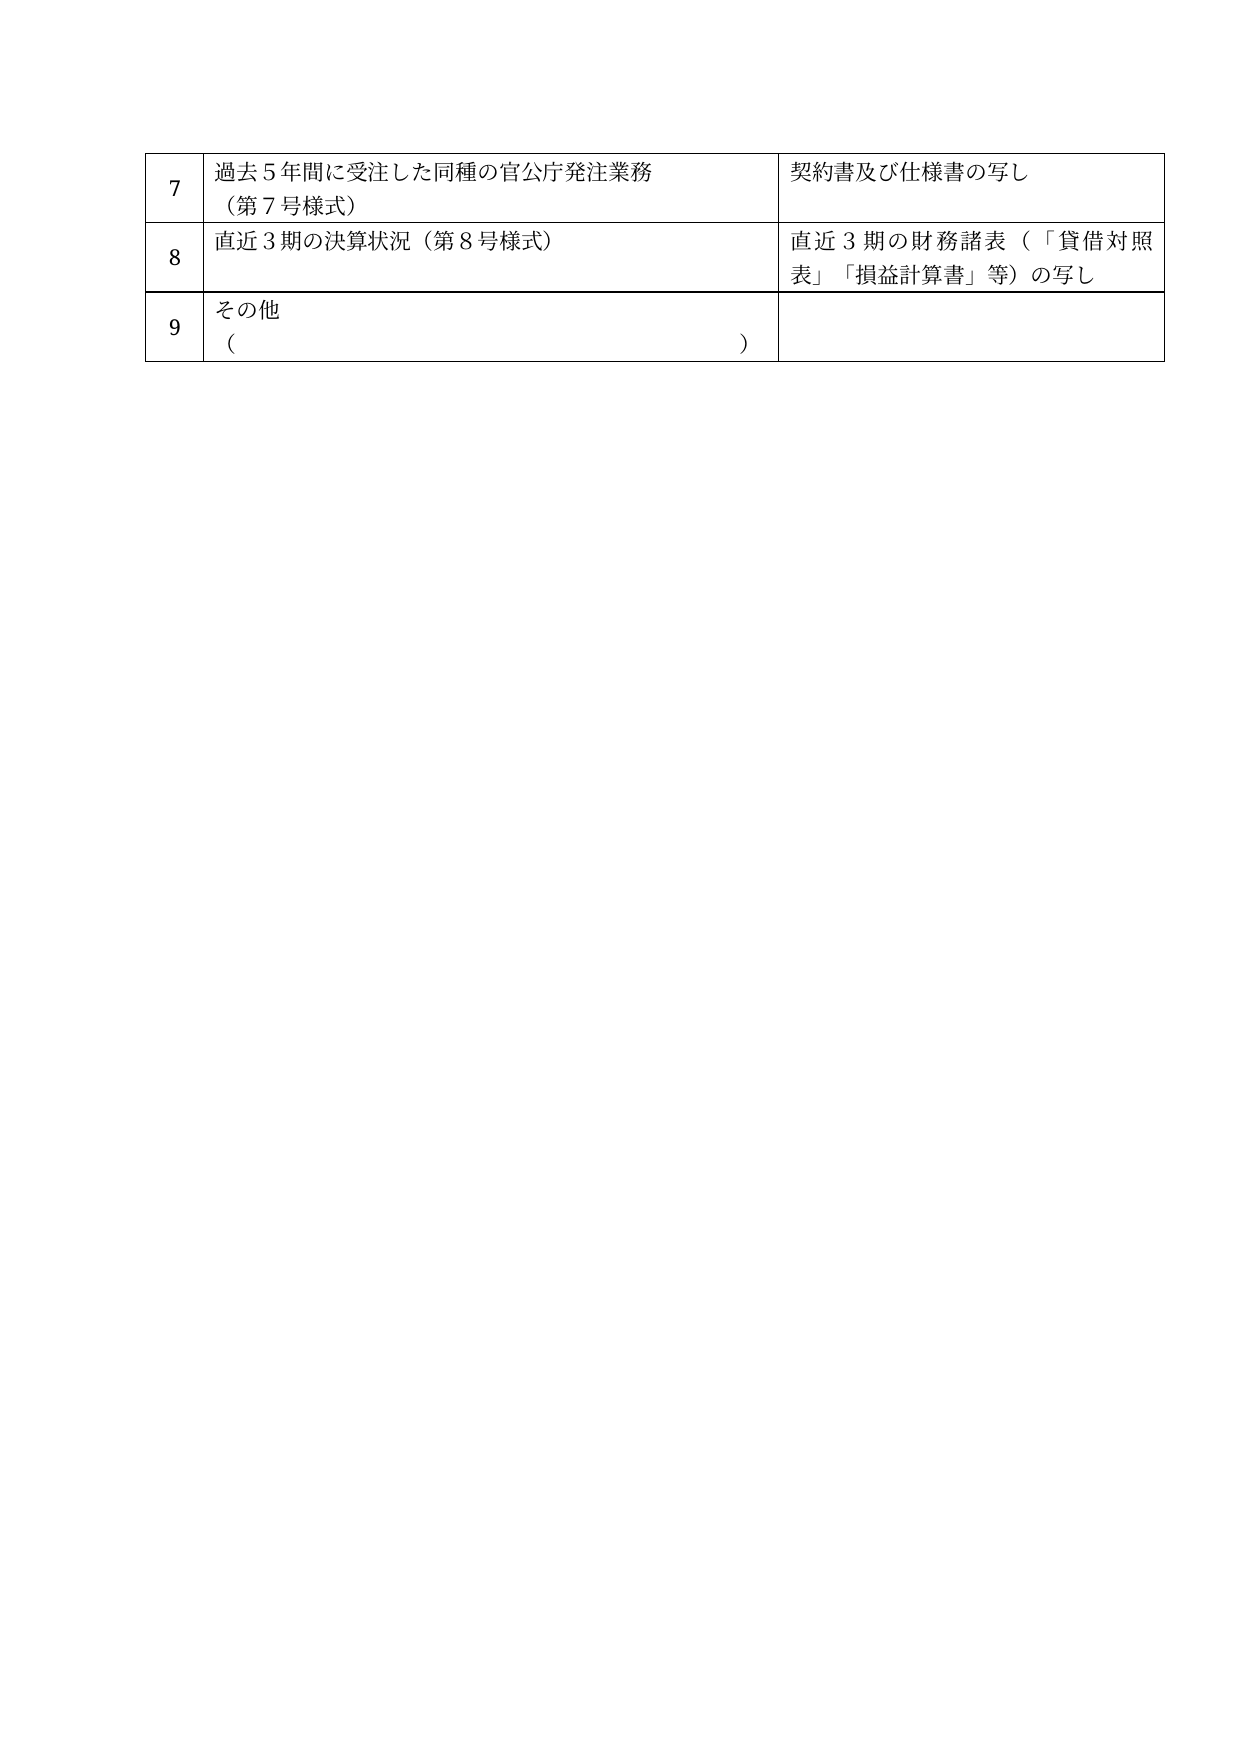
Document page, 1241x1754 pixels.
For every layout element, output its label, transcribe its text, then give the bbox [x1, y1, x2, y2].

table_cell 契約書及び仕様書の写し [779, 154, 1164, 222]
table_cell 直近３期の決算状況（第８号様式） [204, 223, 778, 291]
table_cell 直近３期の財務諸表（「貸借対照表」「損益計算書」等）の写し [779, 223, 1164, 291]
table_cell その他 （ ） [204, 293, 778, 361]
table_cell 7 [146, 154, 203, 222]
table_cell [779, 293, 1164, 361]
table_cell 8 [146, 223, 203, 291]
table_cell 過去５年間に受注した同種の官公庁発注業務 （第７号様式） [204, 154, 778, 222]
table_cell 9 [146, 293, 203, 361]
